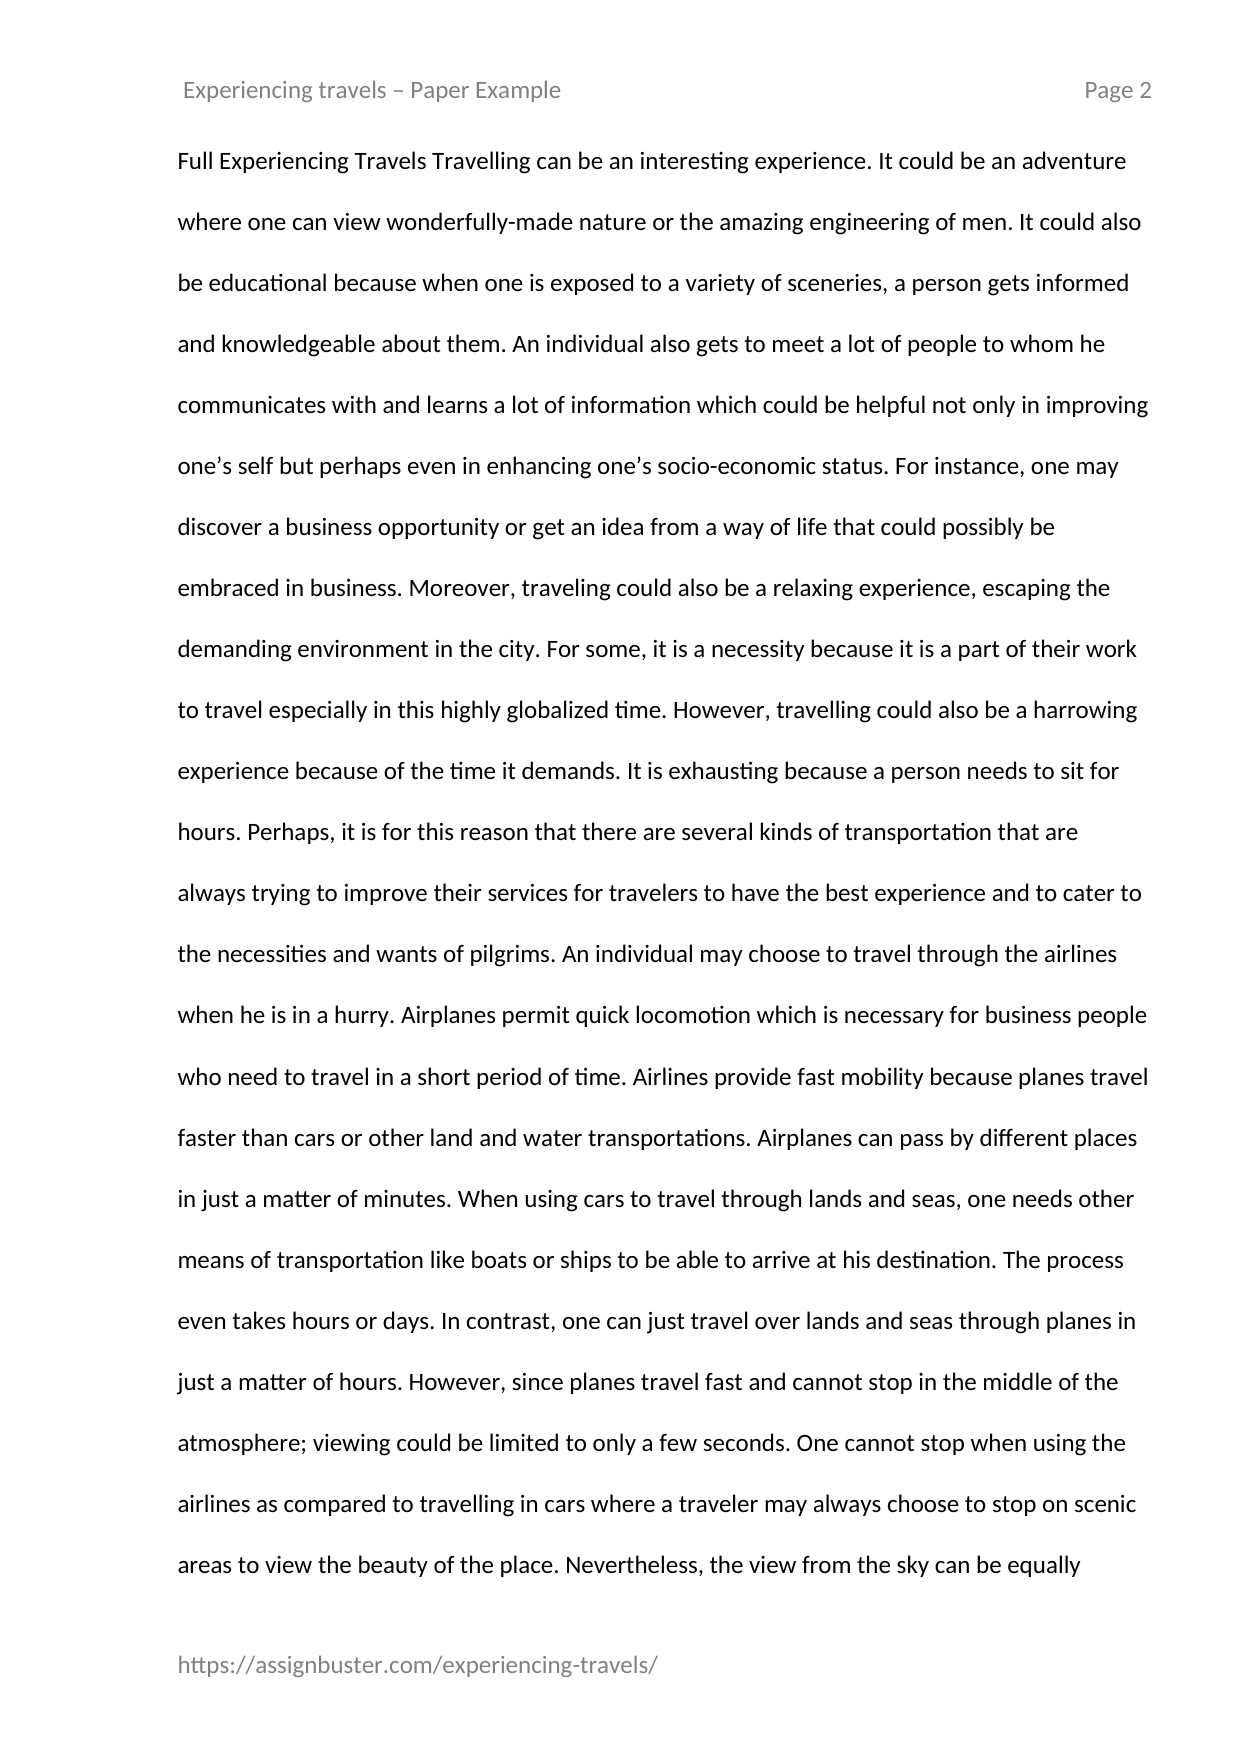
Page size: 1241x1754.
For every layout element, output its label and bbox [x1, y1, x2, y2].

text [177, 145, 1152, 1579]
